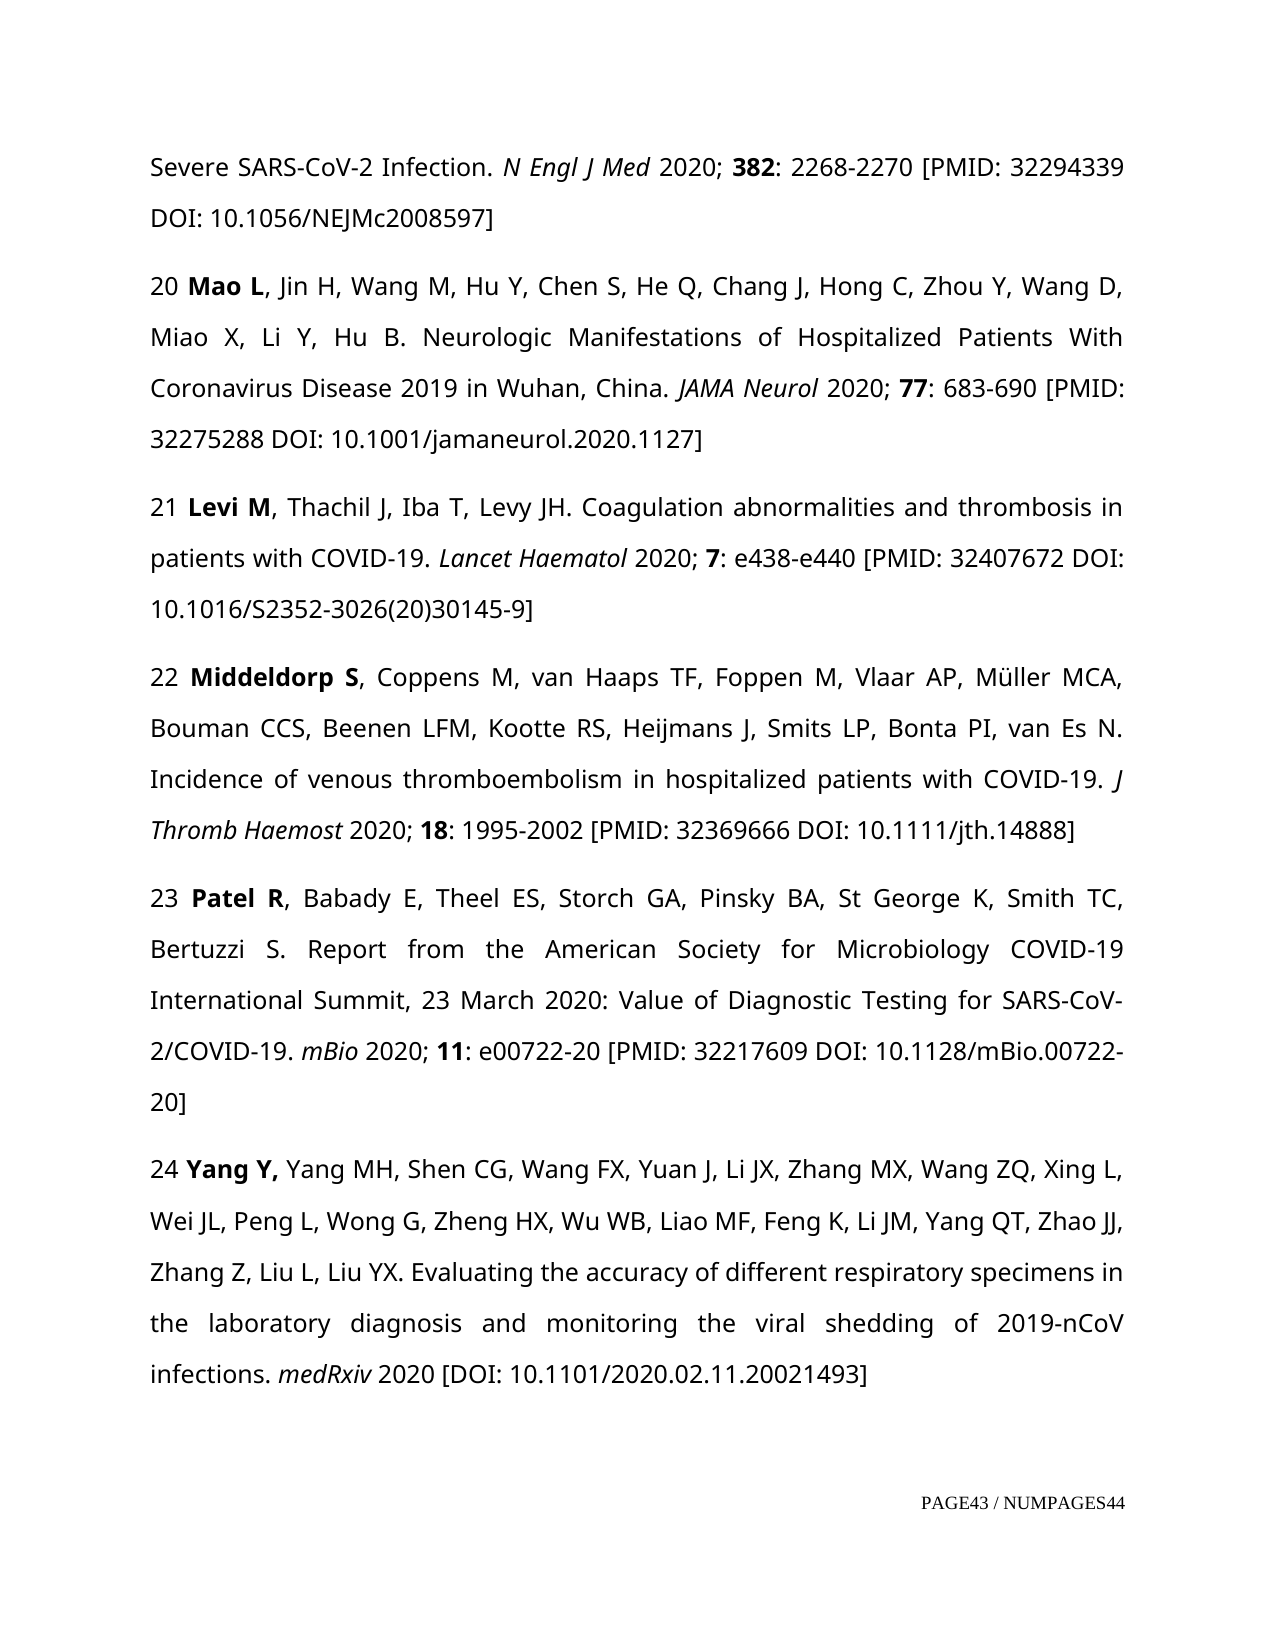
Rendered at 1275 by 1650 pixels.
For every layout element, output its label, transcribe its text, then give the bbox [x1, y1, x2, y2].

text 24 Yang Y, Yang MH, Shen CG, Wang FX, Yuan J, Li JX, Zhang MX, Wang ZQ, Xing L, Wei JL, Peng L, Wong G, Zheng HX, Wu WB, Liao MF, Feng K, Li JM, Yang QT, Zhao JJ, Zhang Z, Liu L, Liu YX. Evaluating the accuracy of different respiratory specimens in the laboratory diagnosis and monitoring the viral shedding of 2019-nCoV infections. medRxiv 2020 [DOI: 10.1101/2020.02.11.20021493] [150, 1152, 1125, 1390]
text 22 Middeldorp S, Coppens M, van Haaps TF, Foppen M, Vlaar AP, Müller MCA, Bouman CCS, Beenen LFM, Kootte RS, Heijmans J, Smits LP, Bonta PI, van Es N. Incidence of venous thromboembolism in hospitalized patients with COVID-19. J Thromb Haemost 2020; 18: 1995-2002 [PMID: 32369666 DOI: 10.1111/jth.14888] [150, 659, 1125, 847]
text 21 Levi M, Thachil J, Iba T, Levy JH. Coagulation abnormalities and thrombosis in patients with COVID-19. Lancet Haematol 2020; 7: e438-e440 [PMID: 32407672 DOI: 10.1016/S2352-3026(20)30145-9] [150, 489, 1125, 626]
text 20 Mao L, Jin H, Wang M, Hu Y, Chen S, He Q, Chang J, Hong C, Zhou Y, Wang D, Miao X, Li Y, Hu B. Neurologic Manifestations of Hospitalized Patients With Coronavirus Disease 2019 in Wuhan, China. JAMA Neurol 2020; 77: 683-690 [PMID: 32275288 DOI: 10.1001/jamaneurol.2020.1127] [150, 269, 1125, 456]
text 23 Patel R, Babady E, Theel ES, Storch GA, Pinsky BA, St George K, Smith TC, Bertuzzi S. Report from the American Society for Microbiology COVID-19 International Summit, 23 March 2020: Value of Diagnostic Testing for SARS-CoV-2/COVID-19. mBio 2020; 11: e00722-20 [PMID: 32217609 DOI: 10.1128/mBio.00722-20] [150, 880, 1125, 1118]
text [150, 150, 1125, 235]
